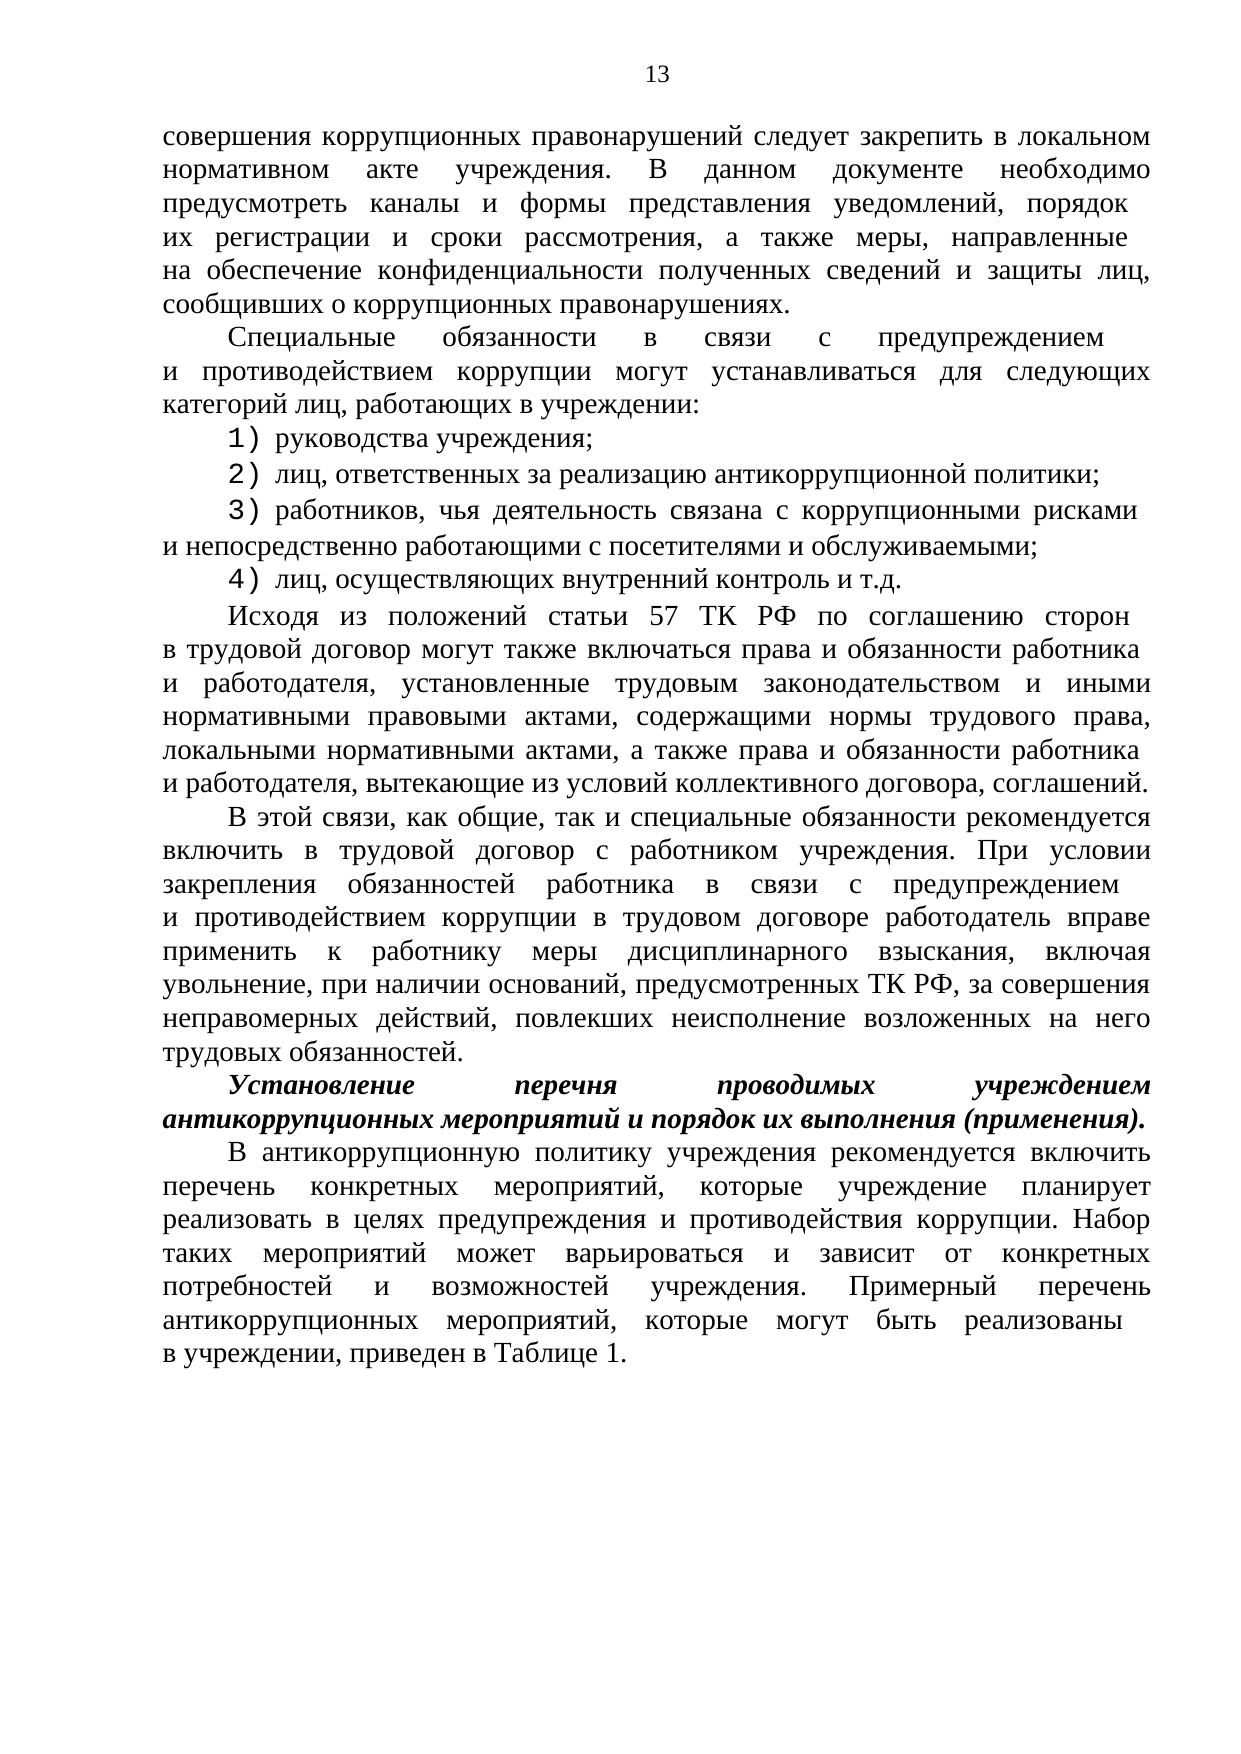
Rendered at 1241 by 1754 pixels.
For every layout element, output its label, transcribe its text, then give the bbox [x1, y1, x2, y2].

text В антикоррупционную политику учреждения рекомендуется включить перечень конкретных мероприятий, которые учреждение планирует реализовать в целях предупреждения и противодействия коррупции. Набор таких мероприятий может варьироваться и зависит от конкретных потребностей и возможностей учреждения. Примерный перечень антикоррупционных мероприятий, которые могут быть реализованы в учреждении, приведен в Таблице 1. [162, 1134, 1152, 1369]
text Специальные обязанности в связи с предупреждением и противодействием коррупции могут устанавливаться для следующих категорий лиц, работающих в учреждении: [162, 319, 1152, 420]
list работников, чья деятельность связана с коррупционными рисками и непосредственно работающими с посетителями и обслуживаемыми; [162, 492, 1152, 562]
list руководства учреждения; [162, 420, 1152, 456]
list лиц, осуществляющих внутренний контроль и т.д. [162, 562, 1152, 598]
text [162, 118, 1152, 319]
text Установление перечня проводимых учреждением антикоррупционных мероприятий и порядок их выполнения (применения). [162, 1067, 1152, 1134]
text В этой связи, как общие, так и специальные обязанности рекомендуется включить в трудовой договор с работником учреждения. При условии закрепления обязанностей работника в связи с предупреждением и противодействием коррупции в трудовом договоре работодатель вправе применить к работнику меры дисциплинарного взыскания, включая увольнение, при наличии оснований, предусмотренных ТК РФ, за совершения неправомерных действий, повлекших неисполнение возложенных на него трудовых обязанностей. [162, 799, 1152, 1067]
list лиц, ответственных за реализацию антикоррупционной политики; [162, 456, 1152, 492]
text Исходя из положений статьи 57 ТК РФ по соглашению сторон в трудовой договор могут также включаться права и обязанности работника и работодателя, установленные трудовым законодательством и иными нормативными правовыми актами, содержащими нормы трудового права, локальными нормативными актами, а также права и обязанности работника и работодателя, вытекающие из условий коллективного договора, соглашений. [162, 598, 1152, 799]
